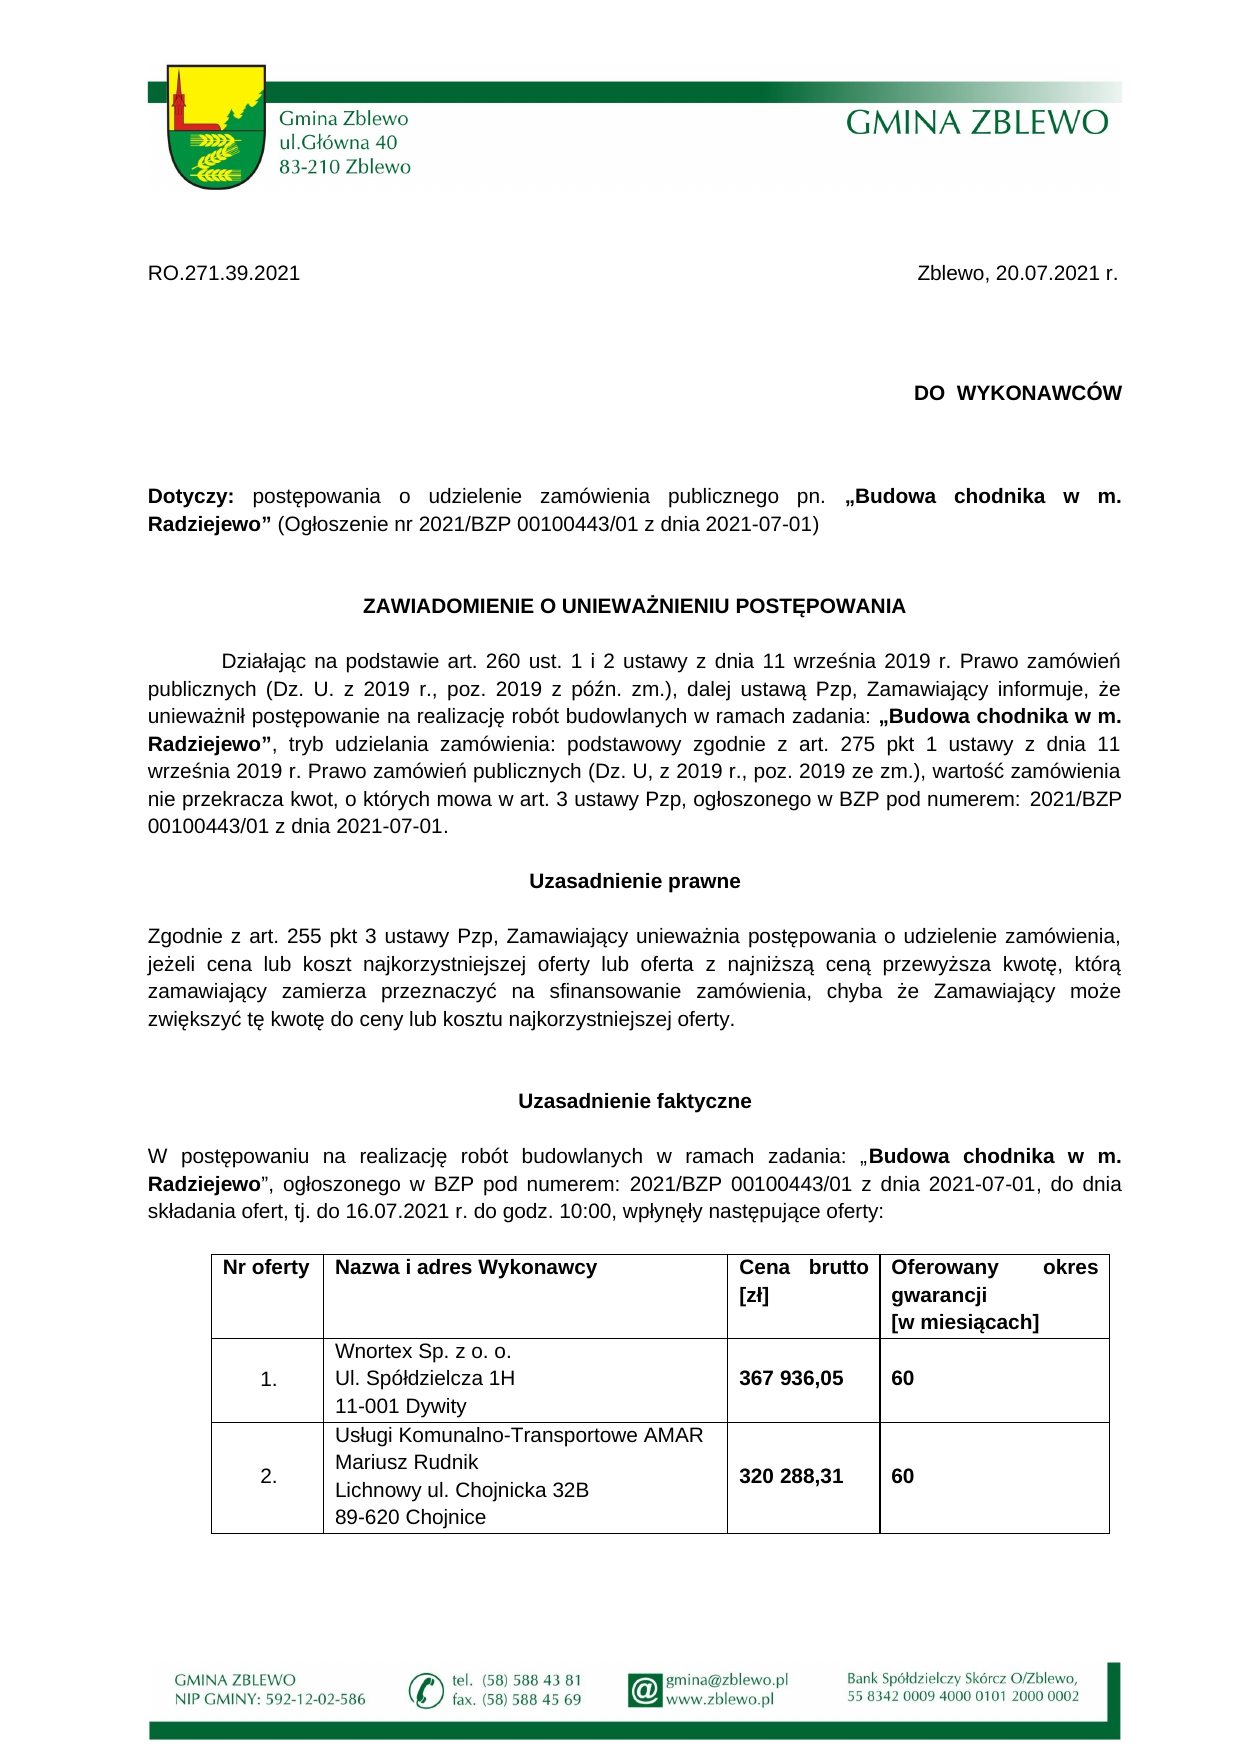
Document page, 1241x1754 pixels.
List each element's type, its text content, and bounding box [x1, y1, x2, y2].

text Uzasadnienie prawne [148, 869, 1122, 893]
table_header Nr oferty [212, 1255, 323, 1338]
text ZAWIADOMIENIE O UNIEWAŻNIENIU POSTĘPOWANIA [148, 594, 1122, 618]
text W postępowaniu na realizację robót budowlanych w ramach zadania: „Budowa chodnika w m. Radziejewo”, ogłoszonego w BZP pod numerem: 2021/BZP 00100443/01 z dnia 2021-07-01, do dnia składania ofert, tj. do 16.07.2021 r. do godz. 10:00, wpłynęły następujące oferty: [148, 1144, 1122, 1223]
table_cell [212, 1423, 323, 1533]
text DO WYKONAWCÓW [694, 381, 1122, 405]
table_cell 60 [881, 1423, 1109, 1533]
table_header Oferowany okres gwarancji [w miesiącach] [881, 1255, 1109, 1338]
picture [147, 1661, 1123, 1743]
text Działając na podstawie art. 260 ust. 1 i 2 ustawy z dnia 11 września 2019 r. Prawo zamówień publicznych (Dz. U. z 2019 r., poz. 2019 z późn. zm.), dalej ustawą Pzp, Zamawiający informuje, że unieważnił postępowanie na realizację robót budowlanych w ramach zadania: „Budowa chodnika w m. Radziejewo”, tryb udzielania zamówienia: podstawowy zgodnie z art. 275 pkt 1 ustawy z dnia 11 września 2019 r. Prawo zamówień publicznych (Dz. U, z 2019 r., poz. 2019 ze zm.), wartość zamówienia nie przekracza kwot, o których mowa w art. 3 ustawy Pzp, ogłoszonego w BZP pod numerem: 2021/BZP 00100443/01 z dnia 2021-07-01. [148, 649, 1122, 838]
picture [147, 59, 1123, 190]
text Dotyczy: postępowania o udzielenie zamówienia publicznego pn. „Budowa chodnika w m. Radziejewo” (Ogłoszenie nr 2021/BZP 00100443/01 z dnia 2021-07-01) [148, 484, 1122, 535]
table_cell [212, 1339, 323, 1422]
table_cell Usługi Komunalno-Transportowe AMAR Mariusz Rudnik Lichnowy ul. Chojnicka 32B 89-620 Chojnice [324, 1423, 727, 1533]
text Uzasadnienie faktyczne [148, 1089, 1122, 1113]
text RO.271.39.2021 Zblewo, 20.07.2021 r. [148, 261, 1122, 285]
table_cell 320 288,31 [728, 1423, 879, 1533]
table_header Cena brutto [zł] [728, 1255, 879, 1338]
text Zgodnie z art. 255 pkt 3 ustawy Pzp, Zamawiający unieważnia postępowania o udzielenie zamówienia, jeżeli cena lub koszt najkorzystniejszej oferty lub oferta z najniższą ceną przewyższa kwotę, którą zamawiający zamierza przeznaczyć na sfinansowanie zamówienia, chyba że Zamawiający może zwiększyć tę kwotę do ceny lub kosztu najkorzystniejszej oferty. [148, 924, 1122, 1030]
table_cell 367 936,05 [728, 1339, 879, 1422]
table_header Nazwa i adres Wykonawcy [324, 1255, 727, 1338]
table_cell 60 [881, 1339, 1109, 1422]
table_cell Wnortex Sp. z o. o. Ul. Spółdzielcza 1H 11-001 Dywity [324, 1339, 727, 1422]
